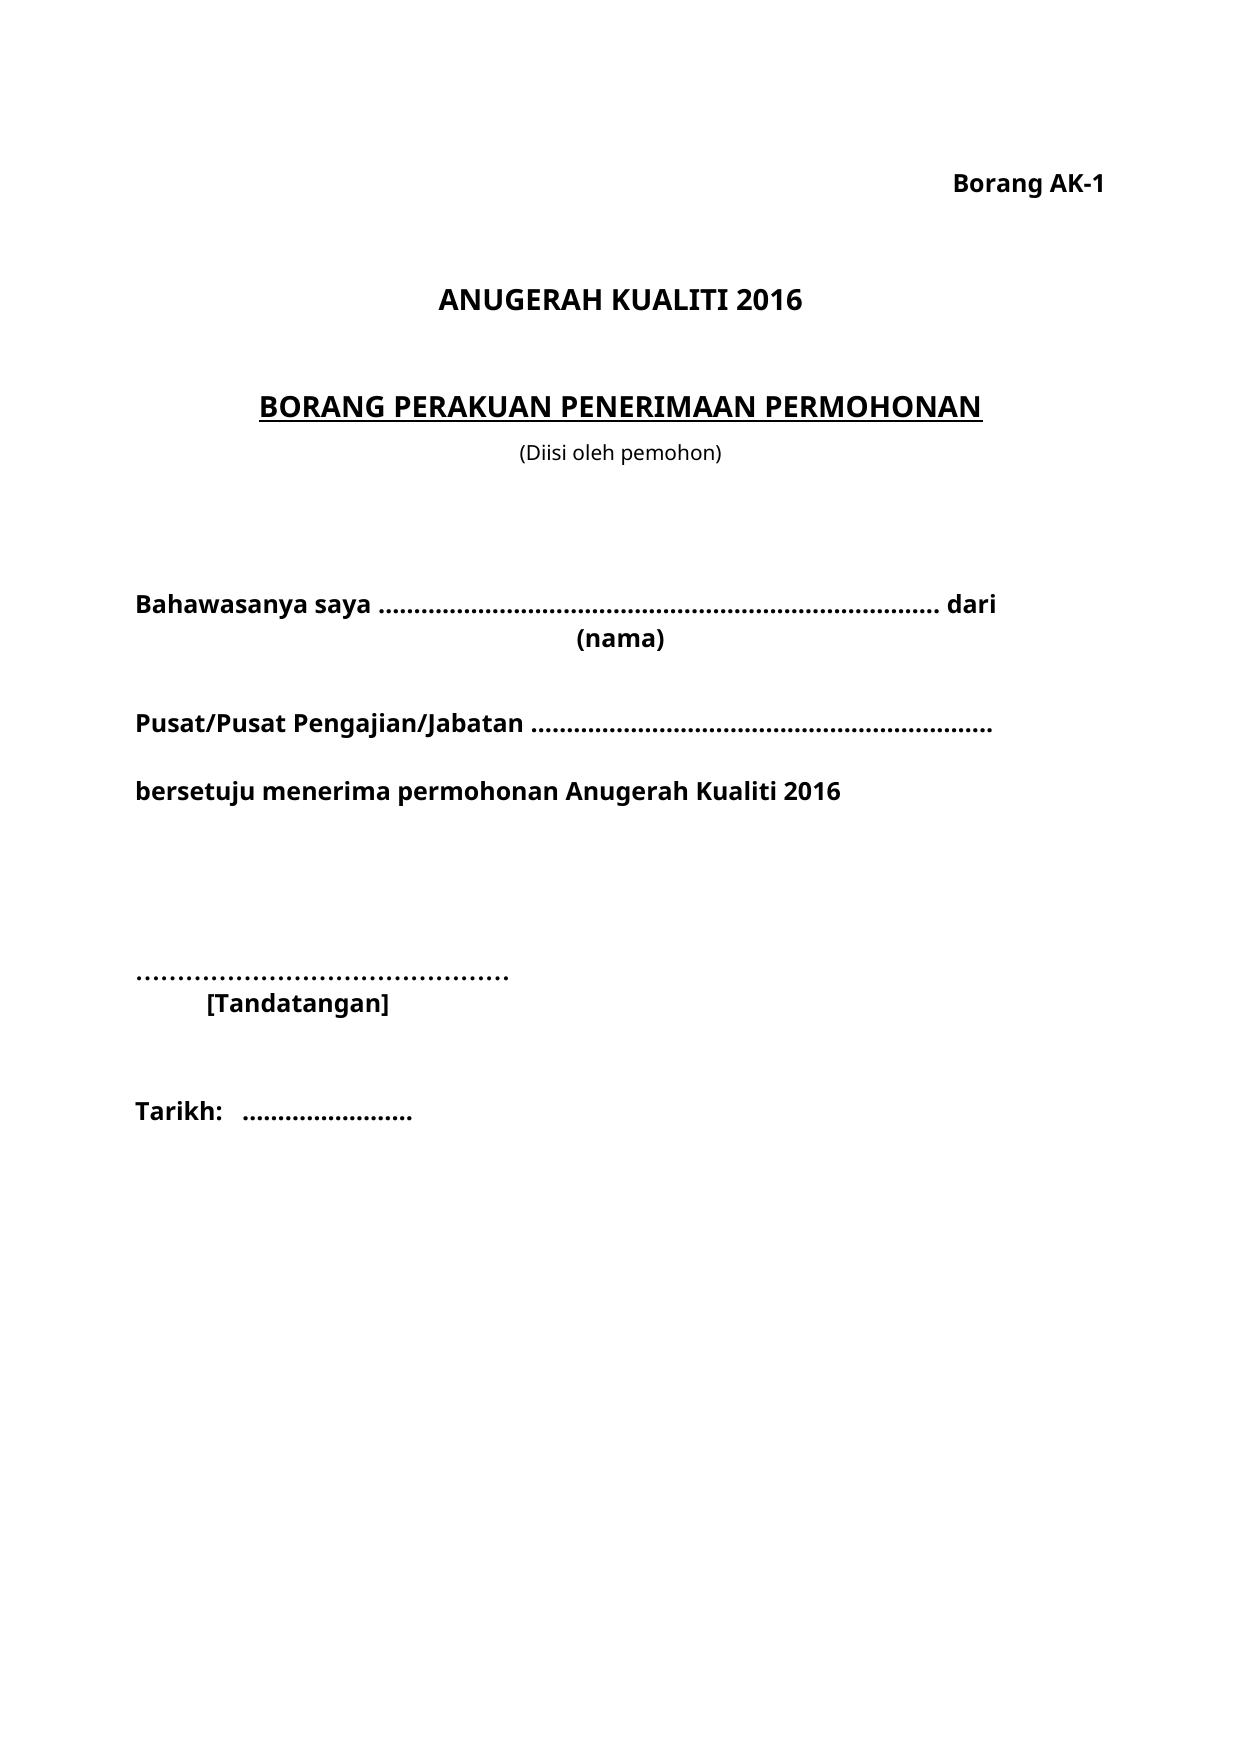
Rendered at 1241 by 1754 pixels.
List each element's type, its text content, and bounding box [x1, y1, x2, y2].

title [Tandatangan] [135, 986, 1106, 1020]
text Borang AK-1 [135, 166, 1106, 200]
title BORANG PERAKUAN PENERIMAAN PERMOHONAN [135, 386, 1106, 426]
title ……………………………………… [135, 957, 1106, 986]
text ANUGERAH KUALITI 2016 [135, 279, 1106, 319]
title Bahawasanya saya ………..………………………………………………………….. dari [135, 587, 1106, 621]
title (nama) [135, 621, 1106, 655]
title Pusat/Pusat Pengajian/Jabatan ……………………………………………………….. bersetuju menerima permohonan Anugerah Kualiti 2016 [135, 706, 1106, 808]
title (Diisi oleh pemohon) [135, 438, 1106, 467]
title Tarikh: …………………… [135, 1094, 1106, 1128]
